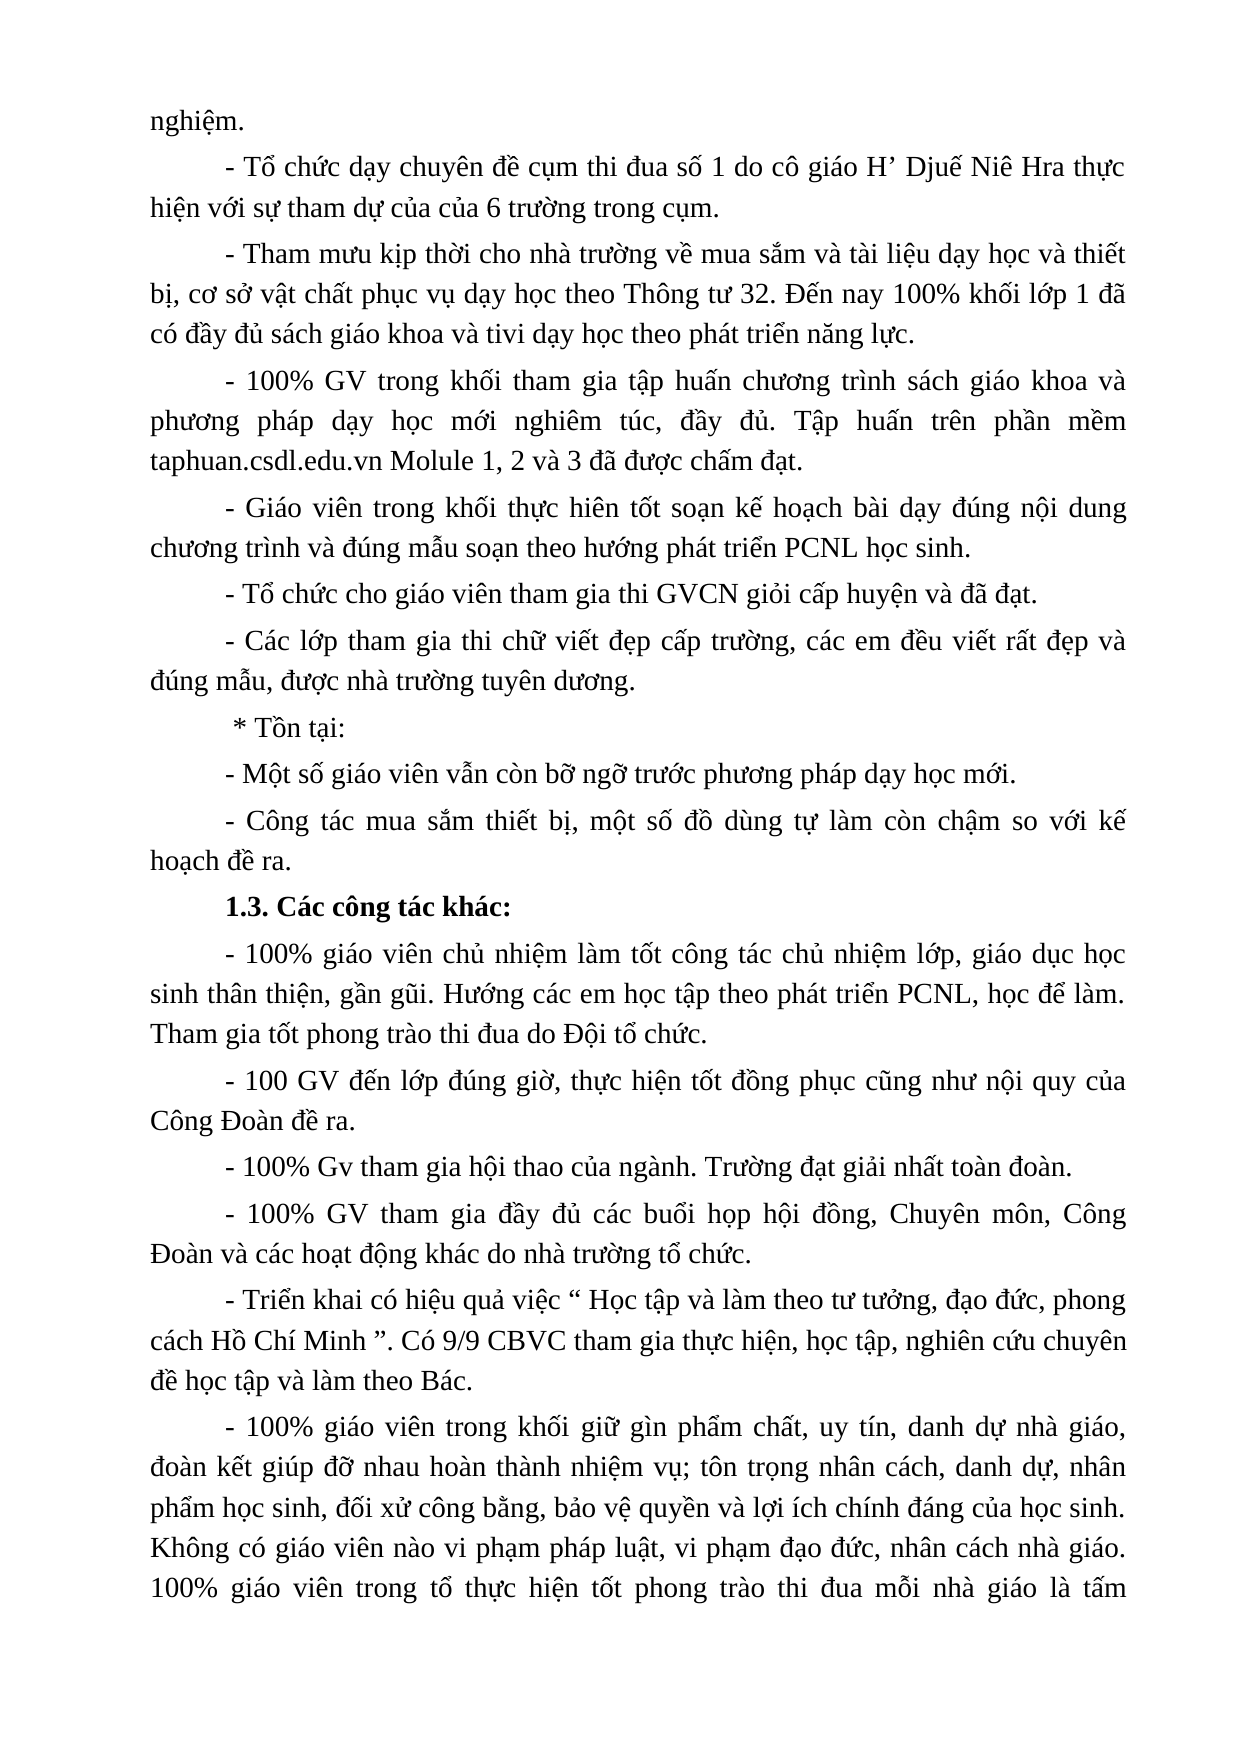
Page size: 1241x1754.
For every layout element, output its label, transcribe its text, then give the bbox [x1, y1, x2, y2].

text * Tồn tại: [150, 710, 1128, 743]
text - Một số giáo viên vẫn còn bỡ ngỡ trước phương pháp dạy học mới. [150, 756, 1128, 790]
text - Tham mưu kịp thời cho nhà trường về mua sắm và tài liệu dạy học và thiết bị, cơ sở vật chất phục vụ dạy học theo Thông tư 32. Đến nay 100% khối lớp 1 đã có đầy đủ sách giáo khoa và tivi dạy học theo phát triển năng lực. [150, 236, 1128, 350]
text - 100% giáo viên chủ nhiệm làm tốt công tác chủ nhiệm lớp, giáo dục học sinh thân thiện, gần gũi. Hướng các em học tập theo phát triển PCNL, học để làm. Tham gia tốt phong trào thi đua do Đội tổ chức. [150, 936, 1128, 1050]
text - 100% GV tham gia đầy đủ các buổi họp hội đồng, Chuyên môn, Công Đoàn và các hoạt động khác do nhà trường tổ chức. [150, 1196, 1128, 1269]
text - 100 GV đến lớp đúng giờ, thực hiện tốt đồng phục cũng như nội quy của Công Đoàn đề ra. [150, 1063, 1128, 1136]
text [150, 1409, 1128, 1604]
text - Tổ chức dạy chuyên đề cụm thi đua số 1 do cô giáo H’ Djuế Niê Hra thực hiện với sự tham dự của của 6 trường trong cụm. [150, 149, 1128, 223]
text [150, 103, 1128, 137]
text 1.3. Các công tác khác: [150, 889, 1128, 923]
text - Giáo viên trong khối thực hiên tốt soạn kế hoạch bài dạy đúng nội dung chương trình và đúng mẫu soạn theo hướng phát triển PCNL học sinh. [150, 490, 1128, 564]
text - 100% GV trong khối tham gia tập huấn chương trình sách giáo khoa và phương pháp dạy học mới nghiêm túc, đầy đủ. Tập huấn trên phần mềm taphuan.csdl.edu.vn Molule 1, 2 và 3 đã được chấm đạt. [150, 363, 1128, 477]
text - Triển khai có hiệu quả việc “ Học tập và làm theo tư tưởng, đạo đức, phong cách Hồ Chí Minh ”. Có 9/9 CBVC tham gia thực hiện, học tập, nghiên cứu chuyên đề học tập và làm theo Bác. [150, 1282, 1128, 1396]
text - 100% Gv tham gia hội thao của ngành. Trường đạt giải nhất toàn đoàn. [150, 1149, 1128, 1183]
text - Các lớp tham gia thi chữ viết đẹp cấp trường, các em đều viết rất đẹp và đúng mẫu, được nhà trường tuyên dương. [150, 623, 1128, 697]
text - Tổ chức cho giáo viên tham gia thi GVCN giỏi cấp huyện và đã đạt. [150, 577, 1128, 610]
text - Công tác mua sắm thiết bị, một số đồ dùng tự làm còn chậm so với kế hoạch đề ra. [150, 803, 1128, 876]
